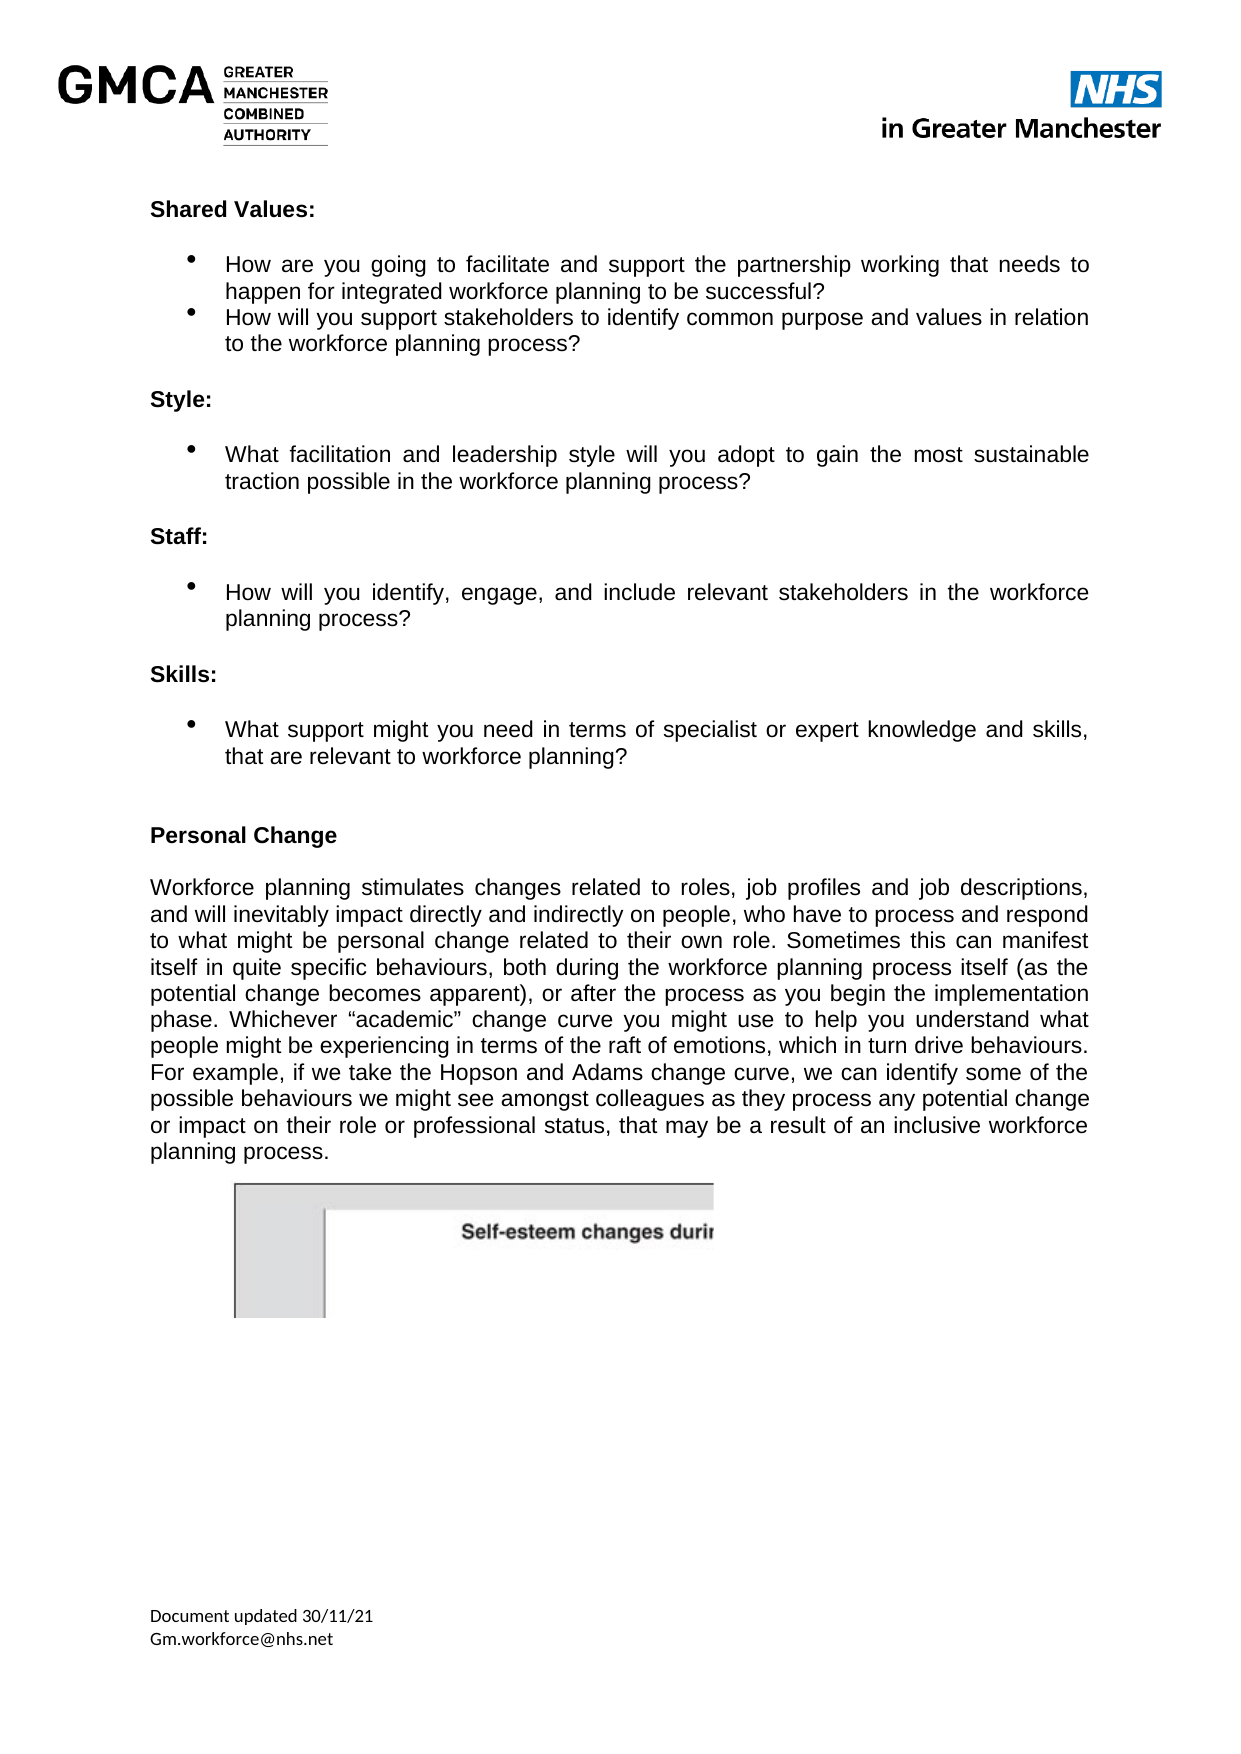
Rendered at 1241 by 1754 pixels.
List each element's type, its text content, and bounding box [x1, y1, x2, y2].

list What facilitation and leadership style will you adopt to gain the most sustainable traction possible in the workforce planning process? [187, 441, 1090, 494]
list How are you going to facilitate and support the partnership working that needs to happen for integrated workforce planning to be successful? [187, 251, 1090, 304]
list What support might you need in terms of specialist or expert knowledge and skills, that are relevant to workforce planning? [187, 716, 1090, 769]
text Shared Values: [150, 196, 1090, 222]
text Personal Change [150, 822, 1090, 848]
list How will you identify, engage, and include relevant stakeholders in the workforce planning process? [187, 579, 1090, 632]
picture [230, 1180, 713, 1318]
picture [56, 59, 336, 149]
picture [863, 33, 1202, 173]
text Staff: [150, 523, 1090, 550]
list How will you support stakeholders to identify common purpose and values in relation to the workforce planning process? [187, 304, 1090, 357]
text Style: [150, 386, 1090, 412]
text Workforce planning stimulates changes related to roles, job profiles and job descriptions, and will inevitably impact directly and indirectly on people, who have to process and respond to what might be personal change related to their own role. Sometimes this can manifest itself in quite specific behaviours, both during the workforce planning process itself (as the potential change becomes apparent), or after the process as you begin the implementation phase. Whichever “academic” change curve you might use to help you understand what people might be experiencing in terms of the raft of emotions, which in turn drive behaviours. For example, if we take the Hopson and Adams change curve, we can identify some of the possible behaviours we might see amongst colleagues as they process any potential change or impact on their role or professional status, that may be a result of an inclusive workforce planning process. [150, 874, 1090, 1164]
text Skills: [150, 661, 1090, 687]
